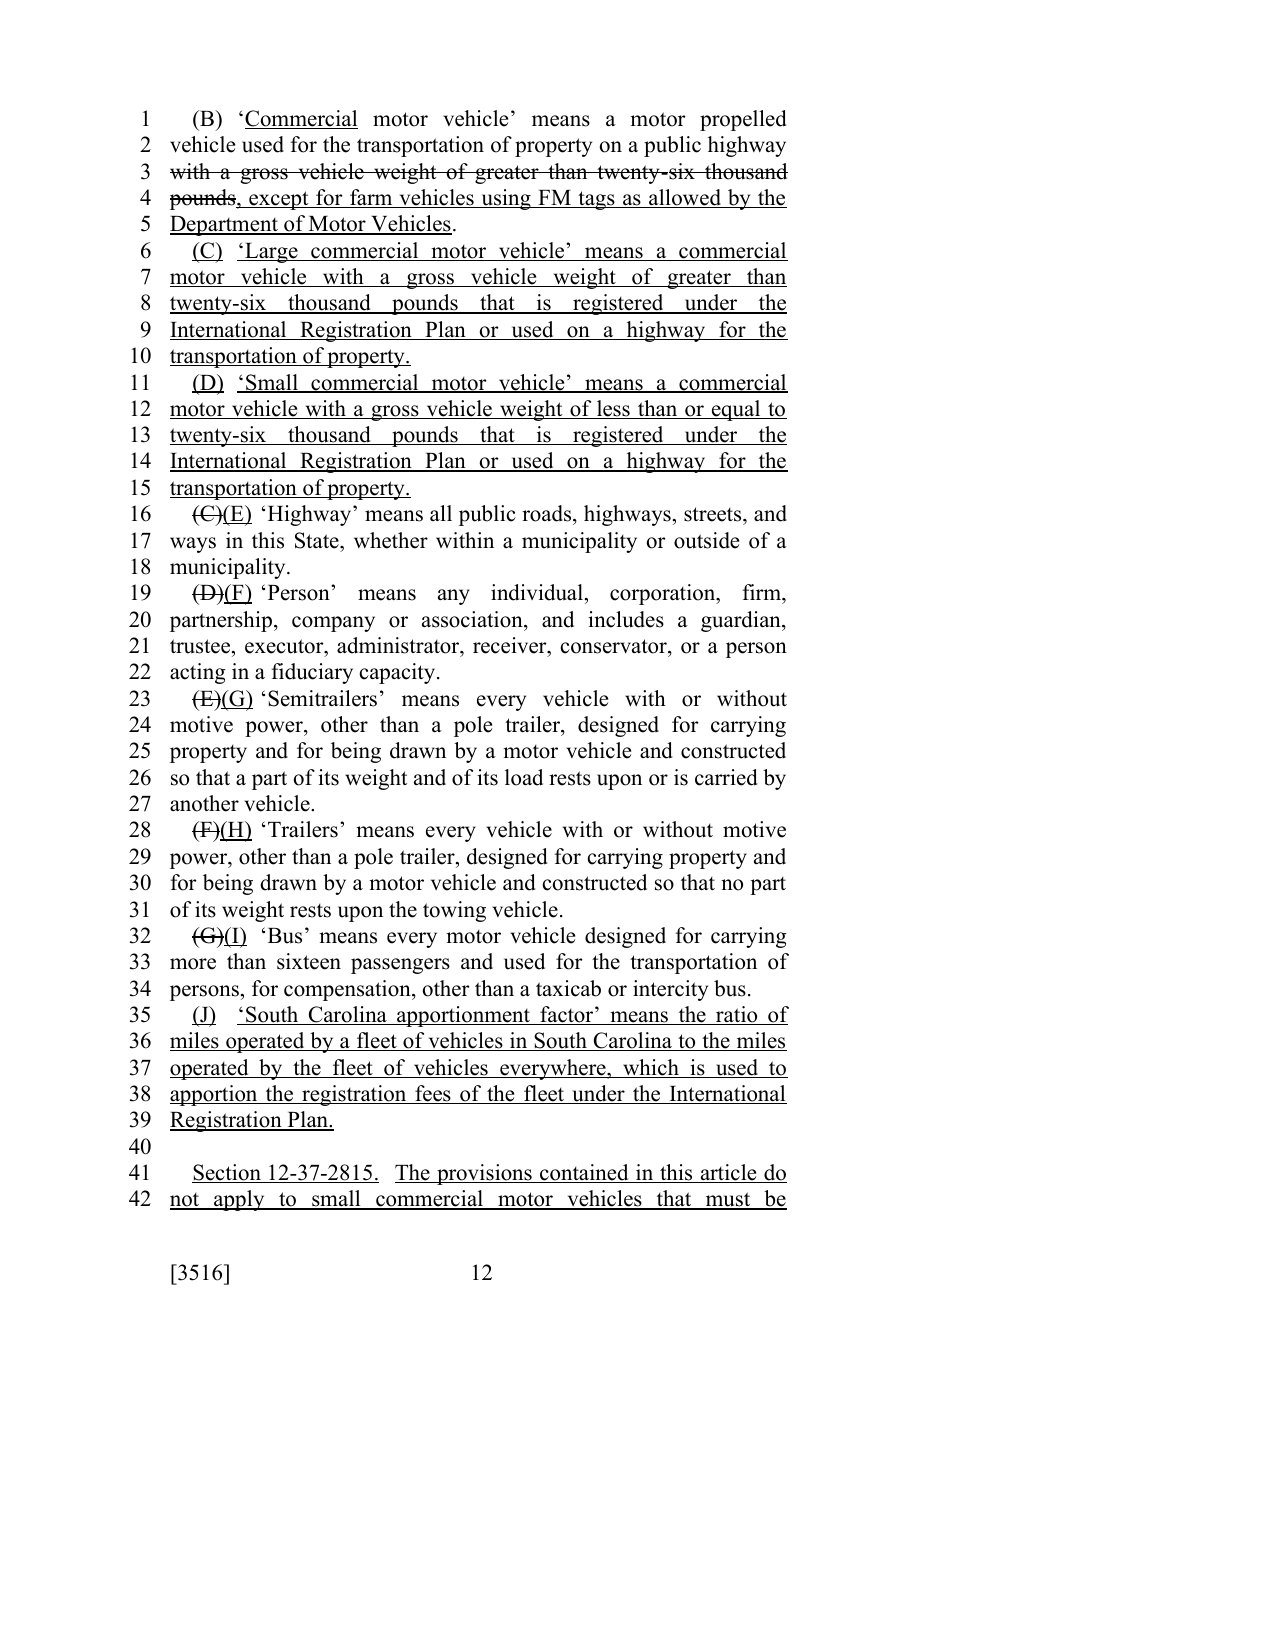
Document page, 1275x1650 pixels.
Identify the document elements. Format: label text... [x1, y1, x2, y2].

text (G)(I) ‘Bus’ means every motor vehicle designed for carrying more than sixteen passengers and used for the transportation of persons, for compensation, other than a taxicab or intercity bus. [169, 922, 787, 1001]
text (C) ‘Large commercial motor vehicle’ means a commercial motor vehicle with a gross vehicle weight of greater than twenty-six thousand pounds that is registered under the International Registration Plan or used on a highway for the transportation of property. [169, 237, 787, 286]
text (J) ‘South Carolina apportionment factor’ means the ratio of miles operated by a fleet of vehicles in South Carolina to the miles operated by the fleet of vehicles everywhere, which is used to apportion the registration fees of the fleet under the International Registration Plan. [169, 1104, 787, 1133]
text (C)(E) ‘Highway’ means all public roads, highways, streets, and ways in this State, whether within a municipality or outside of a municipality. [169, 500, 787, 579]
text (C) ‘Large commercial motor vehicle’ means a commercial motor vehicle with a gross vehicle weight of greater than twenty-six thousand pounds that is registered under the International Registration Plan or used on a highway for the transportation of property. [169, 340, 787, 368]
text (E)(G) ‘Semitrailers’ means every vehicle with or without motive power, other than a pole trailer, designed for carrying property and for being drawn by a motor vehicle and constructed so that a part of its weight and of its load rests upon or is carried by another vehicle. [169, 685, 787, 817]
text (D) ‘Small commercial motor vehicle’ means a commercial motor vehicle with a gross vehicle weight of less than or equal to twenty-six thousand pounds that is registered under the International Registration Plan or used on a highway for the transportation of property. [169, 471, 787, 500]
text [169, 1159, 787, 1208]
text (B) ‘Commercial motor vehicle’ means a motor propelled vehicle used for the transportation of property on a public highway with a gross vehicle weight of greater than twenty-six thousand pounds, except for farm vehicles using FM tags as allowed by the Department of Motor Vehicles. [169, 105, 787, 172]
text (F)(H) ‘Trailers’ means every vehicle with or without motive power, other than a pole trailer, designed for carrying property and for being drawn by a motor vehicle and constructed so that no part of its weight rests upon the towing vehicle. [169, 817, 787, 922]
text (D) ‘Small commercial motor vehicle’ means a commercial motor vehicle with a gross vehicle weight of less than or equal to twenty-six thousand pounds that is registered under the International Registration Plan or used on a highway for the transportation of property. [169, 368, 787, 418]
text (C) ‘Large commercial motor vehicle’ means a commercial motor vehicle with a gross vehicle weight of greater than twenty-six thousand pounds that is registered under the International Registration Plan or used on a highway for the transportation of property. [169, 313, 787, 339]
text (B) ‘Commercial motor vehicle’ means a motor propelled vehicle used for the transportation of property on a public highway with a gross vehicle weight of greater than twenty-six thousand pounds, except for farm vehicles using FM tags as allowed by the Department of Motor Vehicles. [169, 173, 787, 237]
text (D)(F) ‘Person’ means any individual, corporation, firm, partnership, company or association, and includes a guardian, trustee, executor, administrator, receiver, conservator, or a person acting in a fiduciary capacity. [169, 579, 787, 685]
text (J) ‘South Carolina apportionment factor’ means the ratio of miles operated by a fleet of vehicles in South Carolina to the miles operated by the fleet of vehicles everywhere, which is used to apportion the registration fees of the fleet under the International Registration Plan. [169, 1001, 787, 1050]
